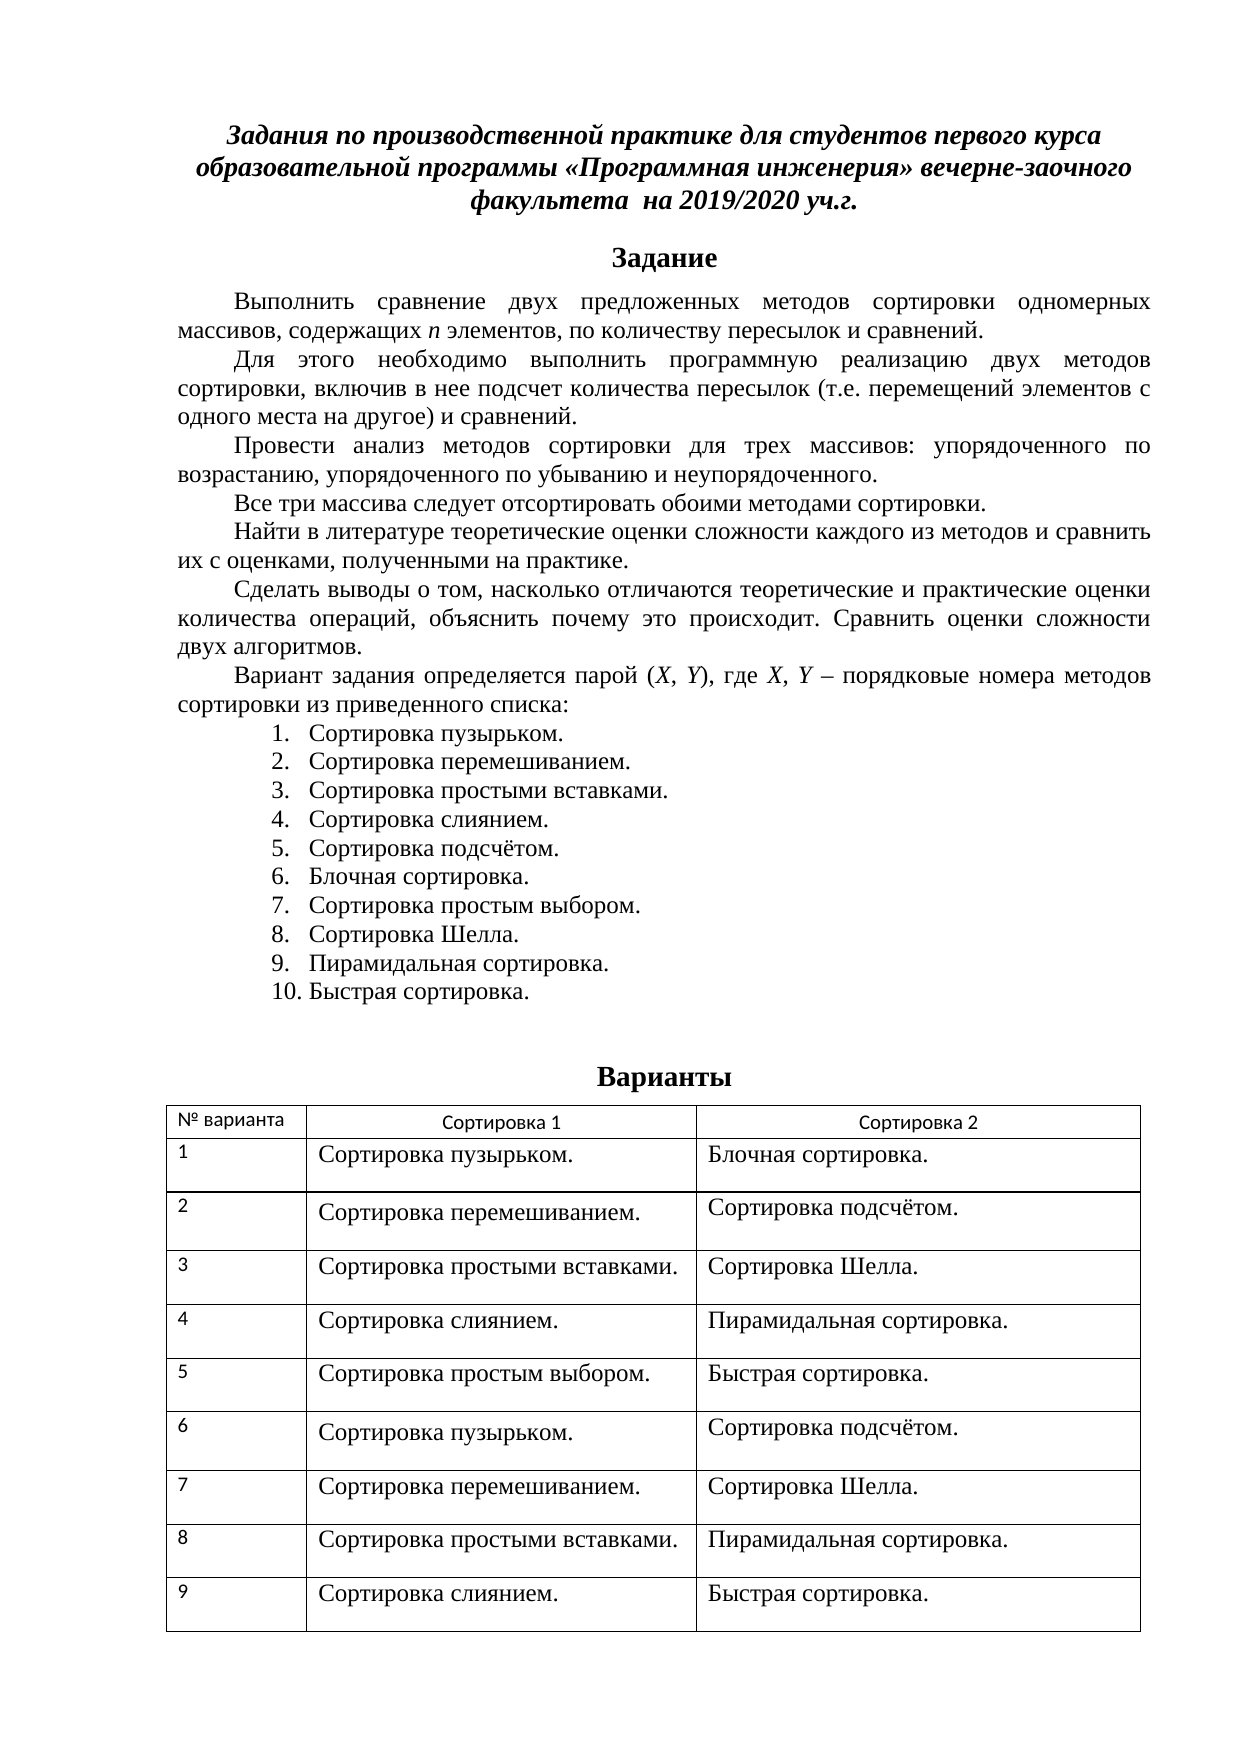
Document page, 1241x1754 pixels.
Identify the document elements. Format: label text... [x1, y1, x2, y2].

table_header № варианта [167, 1106, 306, 1138]
table_cell Сортировка слиянием. [307, 1578, 696, 1631]
table_cell 9 [167, 1578, 306, 1631]
table_cell 6 [167, 1412, 306, 1470]
table_cell Сортировка перемешиванием. [307, 1193, 696, 1250]
text Все три массива следует отсортировать обоими методами сортировки. [177, 488, 1152, 516]
text Найти в литературе теоретические оценки сложности каждого из методов и сравнить их с оценками, полученными на практике. [177, 516, 1152, 574]
table_cell Быстрая сортировка. [697, 1359, 1140, 1411]
list Сортировка слиянием. [271, 804, 1152, 833]
table_cell Сортировка простыми вставками. [307, 1525, 696, 1577]
text Выполнить сравнение двух предложенных методов сортировки одномерных массивов, содержащих n элементов, по количеству пересылок и сравнений. [177, 286, 1152, 344]
table_cell 4 [167, 1305, 306, 1357]
list Сортировка простыми вставками. [271, 775, 1152, 804]
table_cell Быстрая сортировка. [697, 1578, 1140, 1631]
table_header Сортировка 1 [307, 1106, 696, 1138]
table_cell Пирамидальная сортировка. [697, 1525, 1140, 1577]
list Сортировка перемешиванием. [271, 746, 1152, 775]
list Быстрая сортировка. [271, 976, 1152, 1005]
text Задание [177, 240, 1152, 274]
table_cell Сортировка Шелла. [697, 1251, 1140, 1304]
list Сортировка простым выбором. [271, 890, 1152, 919]
list Пирамидальная сортировка. [271, 948, 1152, 976]
text Сделать выводы о том, насколько отличаются теоретические и практические оценки количества операций, объяснить почему это происходит. Сравнить оценки сложности двух алгоритмов. [177, 574, 1152, 660]
table_cell 1 [167, 1139, 306, 1191]
table_cell 8 [167, 1525, 306, 1577]
table_cell Пирамидальная сортировка. [697, 1305, 1140, 1357]
table_cell Сортировка подсчётом. [697, 1412, 1140, 1470]
list Блочная сортировка. [271, 861, 1152, 890]
table_cell Сортировка пузырьком. [307, 1139, 696, 1191]
text Задания по производственной практике для студентов первого курса образовательной программы «Программная инженерия» вечерне-заочного факультета на 2019/2020 уч.г. [177, 118, 1152, 215]
table_header Сортировка 2 [697, 1106, 1140, 1138]
table_cell Сортировка простым выбором. [307, 1359, 696, 1411]
table_cell Сортировка подсчётом. [697, 1193, 1140, 1250]
text Провести анализ методов сортировки для трех массивов: упорядоченного по возрастанию, упорядоченного по убыванию и неупорядоченного. [177, 430, 1152, 488]
list Сортировка пузырьком. [271, 718, 1152, 746]
list Сортировка Шелла. [271, 919, 1152, 948]
table_cell Сортировка Шелла. [697, 1471, 1140, 1523]
table_cell Сортировка перемешиванием. [307, 1471, 696, 1523]
text Для этого необходимо выполнить программную реализацию двух методов сортировки, включив в нее подсчет количества пересылок (т.е. перемещений элементов с одного места на другое) и сравнений. [177, 344, 1152, 430]
table_cell 5 [167, 1359, 306, 1411]
text Варианты [177, 1059, 1152, 1092]
table_cell Сортировка простыми вставками. [307, 1251, 696, 1304]
table_cell Сортировка пузырьком. [307, 1412, 696, 1470]
table_cell Блочная сортировка. [697, 1139, 1140, 1191]
table_cell Сортировка слиянием. [307, 1305, 696, 1357]
table_cell 2 [167, 1193, 306, 1250]
table_cell 3 [167, 1251, 306, 1304]
table_cell 7 [167, 1471, 306, 1523]
text Вариант задания определяется парой (X, Y), где X, Y – порядковые номера методов сортировки из приведенного списка: [177, 660, 1152, 718]
list Сортировка подсчётом. [271, 833, 1152, 861]
